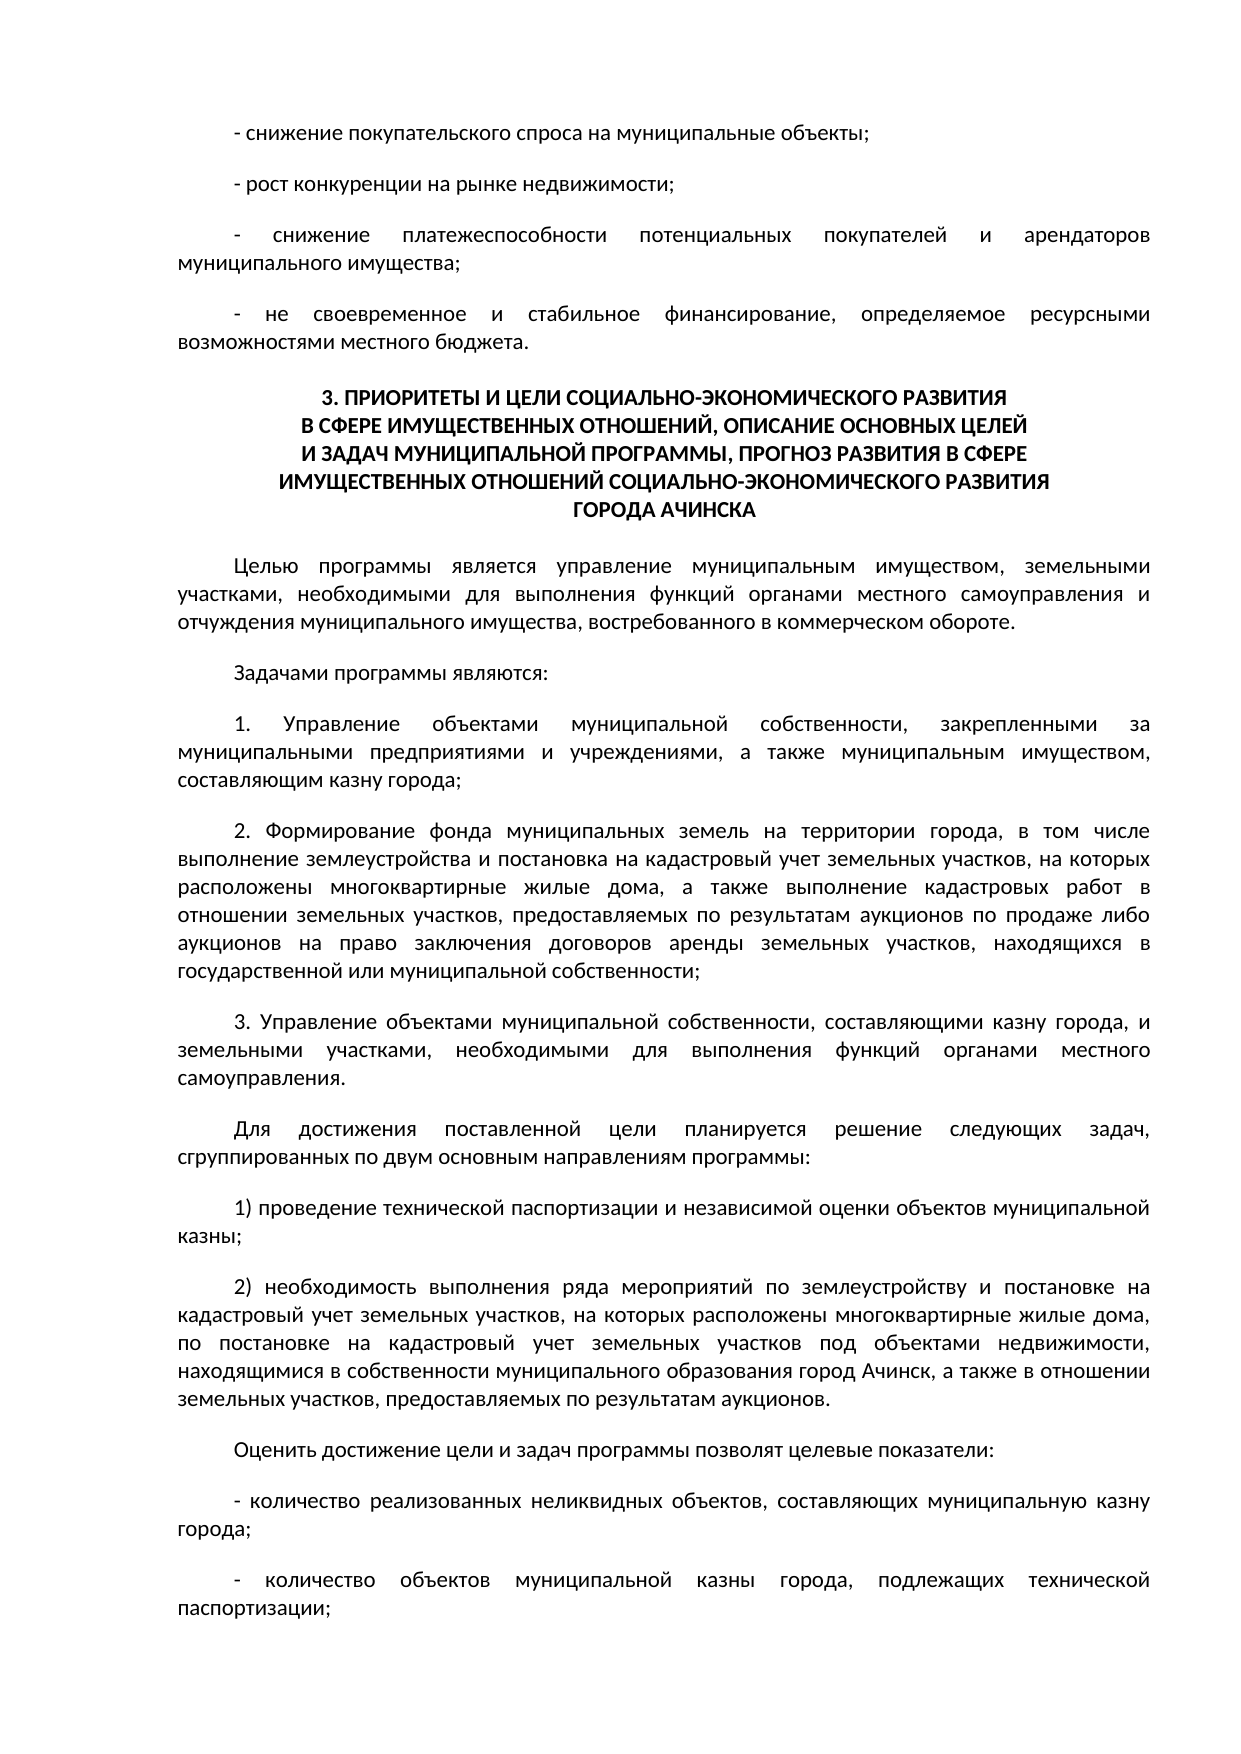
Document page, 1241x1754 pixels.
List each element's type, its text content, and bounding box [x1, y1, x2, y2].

title В СФЕРЕ ИМУЩЕСТВЕННЫХ ОТНОШЕНИЙ, ОПИСАНИЕ ОСНОВНЫХ ЦЕЛЕЙ [177, 411, 1152, 439]
text - рост конкуренции на рынке недвижимости; [177, 169, 1152, 197]
text - количество реализованных неликвидных объектов, составляющих муниципальную казну города; [177, 1486, 1152, 1542]
title И ЗАДАЧ МУНИЦИПАЛЬНОЙ ПРОГРАММЫ, ПРОГНОЗ РАЗВИТИЯ В СФЕРЕ [177, 439, 1152, 467]
text Целью программы является управление муниципальным имуществом, земельными участками, необходимыми для выполнения функций органами местного самоуправления и отчуждения муниципального имущества, востребованного в коммерческом обороте. [177, 551, 1152, 635]
text - количество объектов муниципальной казны города, подлежащих технической паспортизации; [177, 1565, 1152, 1621]
text 3. Управление объектами муниципальной собственности, составляющими казну города, и земельными участками, необходимыми для выполнения функций органами местного самоуправления. [177, 1007, 1152, 1091]
text Для достижения поставленной цели планируется решение следующих задач, сгруппированных по двум основным направлениям программы: [177, 1114, 1152, 1170]
title ИМУЩЕСТВЕННЫХ ОТНОШЕНИЙ СОЦИАЛЬНО-ЭКОНОМИЧЕСКОГО РАЗВИТИЯ [177, 467, 1152, 495]
text - снижение платежеспособности потенциальных покупателей и арендаторов муниципального имущества; [177, 220, 1152, 276]
text - не своевременное и стабильное финансирование, определяемое ресурсными возможностями местного бюджета. [177, 299, 1152, 355]
text 1. Управление объектами муниципальной собственности, закрепленными за муниципальными предприятиями и учреждениями, а также муниципальным имуществом, составляющим казну города; [177, 709, 1152, 793]
title 3. ПРИОРИТЕТЫ И ЦЕЛИ СОЦИАЛЬНО-ЭКОНОМИЧЕСКОГО РАЗВИТИЯ [177, 383, 1152, 411]
text 2. Формирование фонда муниципальных земель на территории города, в том числе выполнение землеустройства и постановка на кадастровый учет земельных участков, на которых расположены многоквартирные жилые дома, а также выполнение кадастровых работ в отношении земельных участков, предоставляемых по результатам аукционов по продаже либо аукционов на право заключения договоров аренды земельных участков, находящихся в государственной или муниципальной собственности; [177, 816, 1152, 984]
text Оценить достижение цели и задач программы позволят целевые показатели: [177, 1435, 1152, 1463]
text Задачами программы являются: [177, 658, 1152, 686]
text - снижение покупательского спроса на муниципальные объекты; [177, 118, 1152, 146]
title ГОРОДА АЧИНСКА [177, 495, 1152, 523]
text 1) проведение технической паспортизации и независимой оценки объектов муниципальной казны; [177, 1193, 1152, 1249]
text 2) необходимость выполнения ряда мероприятий по землеустройству и постановке на кадастровый учет земельных участков, на которых расположены многоквартирные жилые дома, по постановке на кадастровый учет земельных участков под объектами недвижимости, находящимися в собственности муниципального образования город Ачинск, а также в отношении земельных участков, предоставляемых по результатам аукционов. [177, 1272, 1152, 1412]
